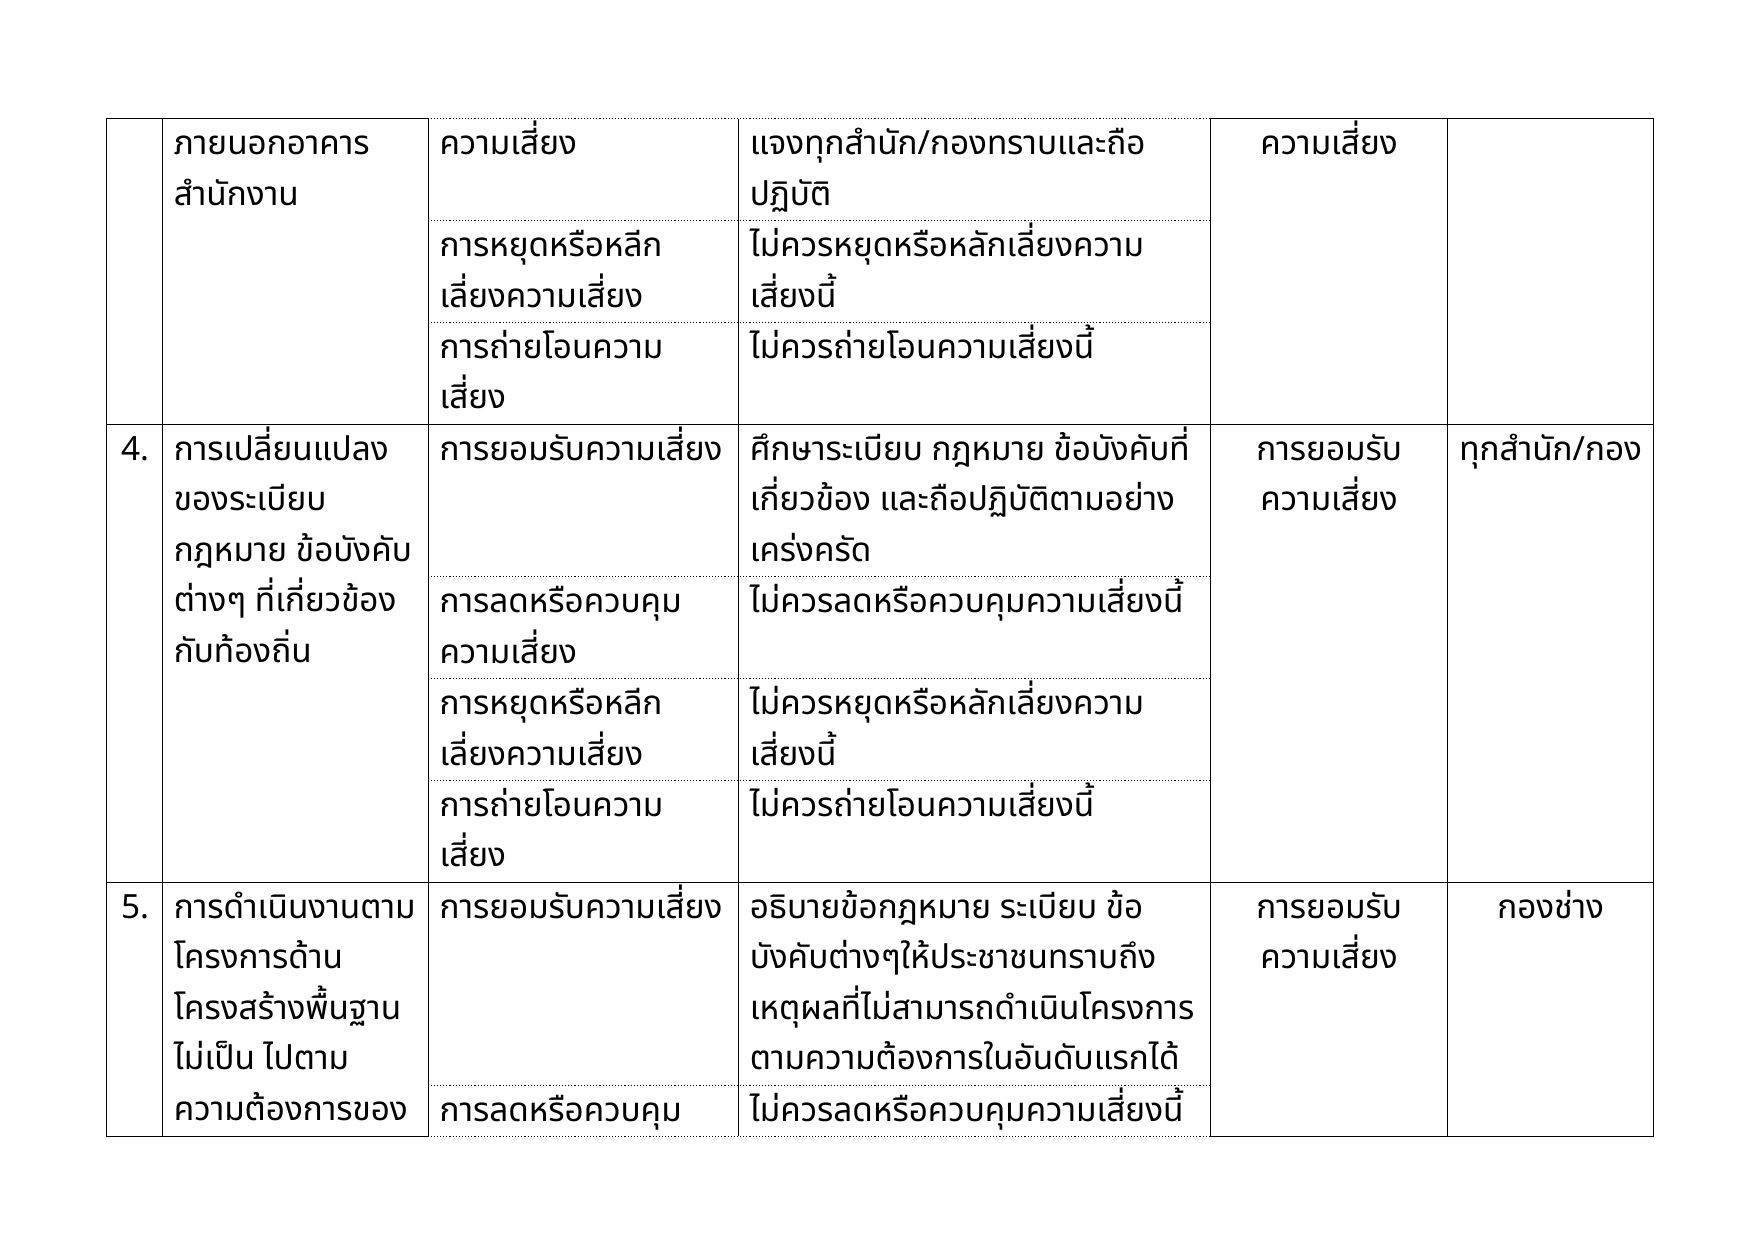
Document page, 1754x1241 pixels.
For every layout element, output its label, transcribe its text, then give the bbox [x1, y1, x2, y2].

table_cell อธิบายข้อกฎหมาย ระเบียบ ข้อบังคับต่างๆให้ประชาชนทราบถึงเหตุผลที่ไม่สามารถดำเนินโครงการตามความต้องการในอันดับแรกได้ [739, 883, 1210, 1084]
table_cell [739, 1085, 1210, 1136]
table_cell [429, 1085, 738, 1136]
table_cell ทุกสำนัก/กอง [1448, 425, 1653, 882]
table_cell การเปลี่ยนแปลงของระเบียบ กฎหมาย ข้อบังคับต่างๆ ที่เกี่ยวข้องกับท้องถิ่น [163, 425, 428, 882]
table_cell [429, 118, 738, 220]
table_cell ไม่ควรหยุดหรือหลักเลี่ยงความเสี่ยงนี้ [739, 220, 1210, 322]
table_cell ศึกษาระเบียบ กฎหมาย ข้อบังคับที่เกี่ยวข้อง และถือปฏิบัติตามอย่างเคร่งครัด [739, 425, 1210, 576]
table_cell ไม่ควรถ่ายโอนความเสี่ยงนี้ [739, 780, 1210, 882]
table_cell ไม่ควรหยุดหรือหลักเลี่ยงความเสี่ยงนี้ [739, 678, 1210, 780]
table_cell การยอมรับความเสี่ยง [1211, 883, 1447, 1136]
table_cell การถ่ายโอนความเสี่ยง [429, 322, 738, 424]
table_cell การยอมรับความเสี่ยง [1211, 425, 1447, 882]
table_cell 5. [107, 883, 162, 1136]
table_cell การหยุดหรือหลีกเลี่ยงความเสี่ยง [429, 220, 738, 322]
table_cell การหยุดหรือหลีกเลี่ยงความเสี่ยง [429, 678, 738, 780]
table_cell 4. [107, 425, 162, 882]
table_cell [738, 118, 1210, 220]
table_cell การยอมรับความเสี่ยง [429, 883, 738, 1084]
table_cell ไม่ควรลดหรือควบคุมความเสี่ยงนี้ [739, 576, 1210, 678]
table_cell การลดหรือควบคุมความเสี่ยง [429, 576, 738, 678]
table_cell การยอมรับความเสี่ยง [429, 425, 738, 576]
table_cell การดำเนินงานตามโครงการด้านโครงสร้างพื้นฐานไม่เป็น ไปตามความต้องการของประชาชน [163, 883, 428, 1136]
table_cell กองช่าง [1448, 883, 1653, 1136]
table_cell ไม่ควรถ่ายโอนความเสี่ยงนี้ [739, 322, 1210, 424]
table_cell การถ่ายโอนความเสี่ยง [429, 780, 738, 882]
